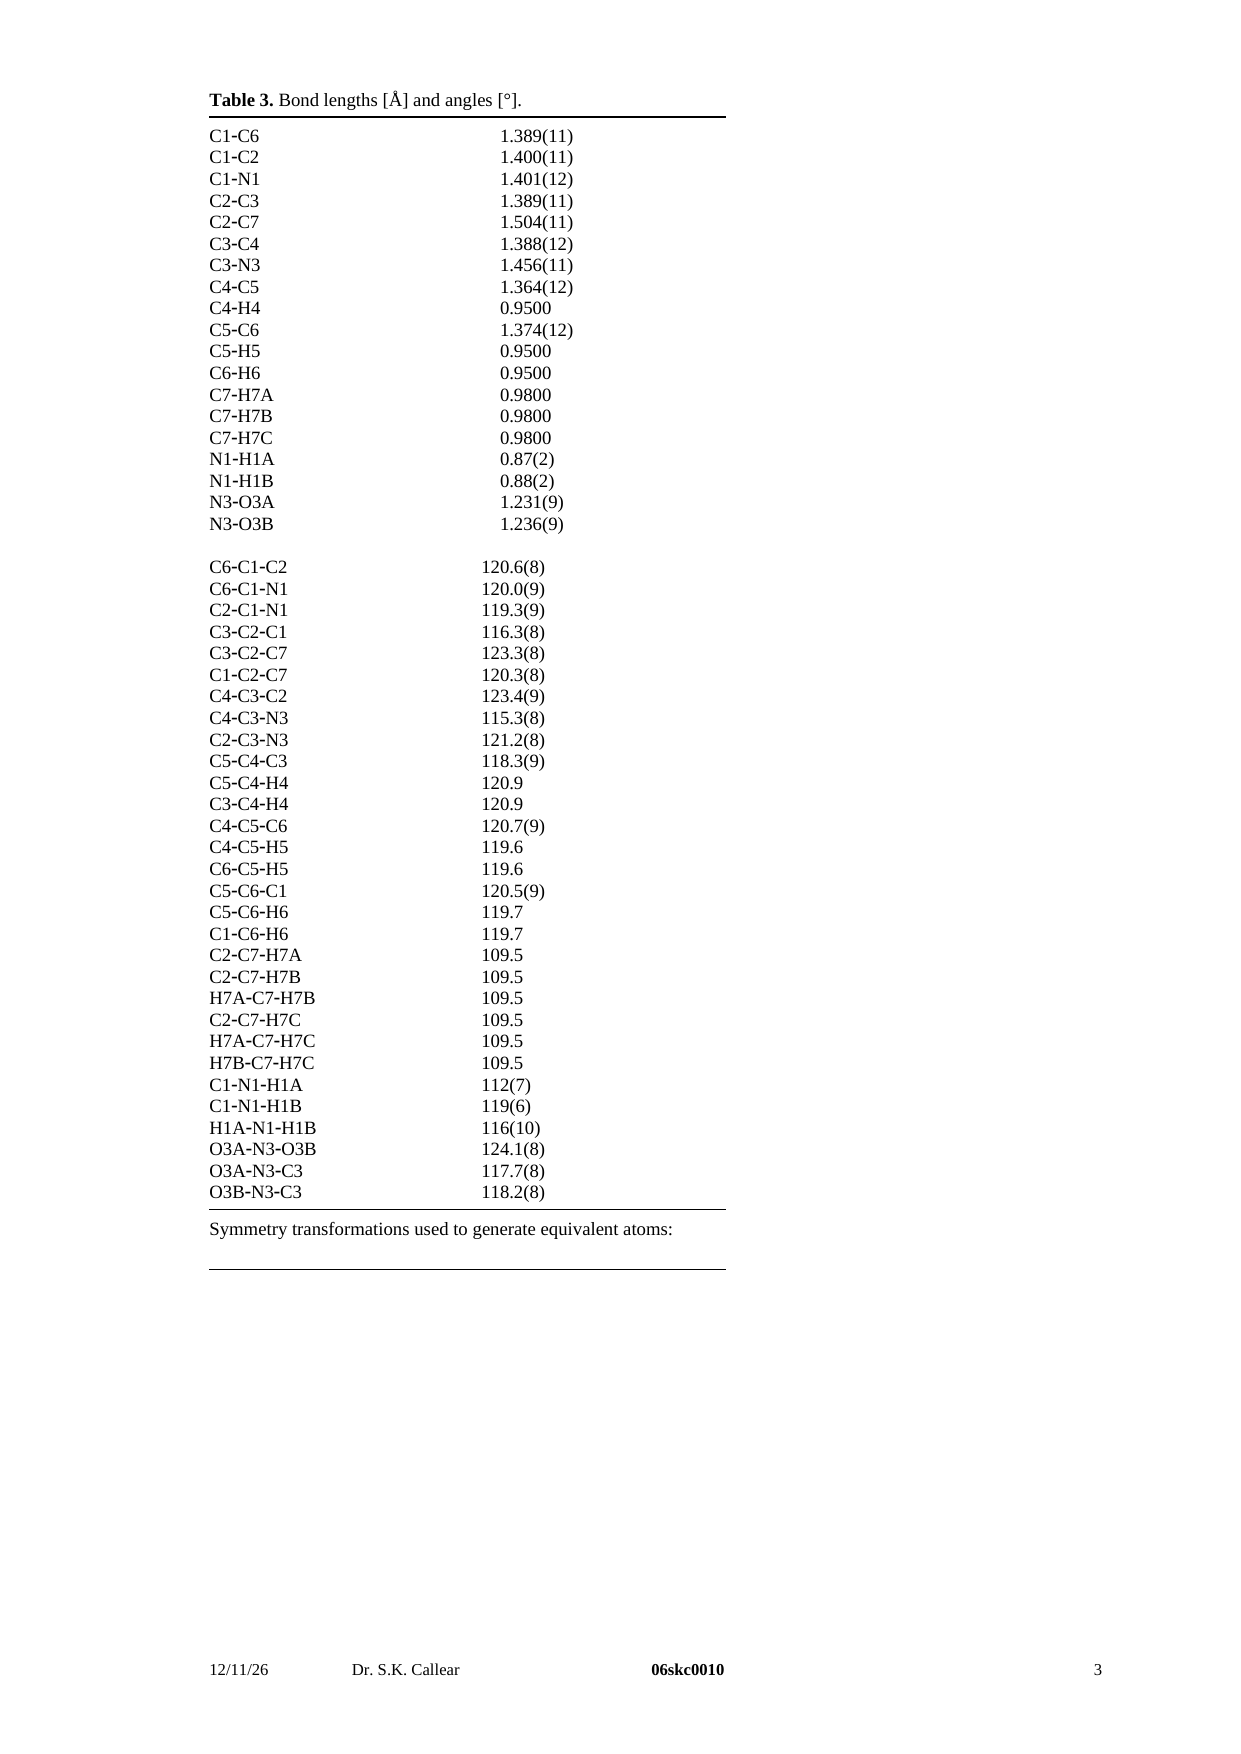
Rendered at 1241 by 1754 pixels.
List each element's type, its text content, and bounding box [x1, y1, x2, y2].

text C7H7B 0.9800 [209, 405, 1102, 427]
text C2C7H7C 109.5 [209, 1009, 1102, 1030]
text C2C1N1 119.3(9) [209, 599, 1102, 621]
text O3AN3O3B 124.1(8) [209, 1138, 1102, 1160]
text C7H7A 0.9800 [209, 383, 1102, 405]
text C1C2 1.400(11) [209, 146, 1102, 168]
text C3C4 1.388(12) [209, 233, 1102, 254]
text H7AC7H7B 109.5 [209, 987, 1102, 1009]
text C3C4H4 120.9 [209, 793, 1102, 815]
text C1N1H1B 119(6) [209, 1095, 1102, 1117]
text C4C3C2 123.4(9) [209, 685, 1102, 707]
text N1H1A 0.87(2) [209, 448, 1102, 470]
text C3C2C1 116.3(8) [209, 621, 1102, 642]
text C1N1 1.401(12) [209, 168, 1102, 189]
table_header [209, 1203, 726, 1209]
table_header [209, 110, 726, 116]
text C5C6 1.374(12) [209, 319, 1102, 340]
text C6C1N1 120.0(9) [209, 578, 1102, 599]
text O3AN3C3 117.7(8) [209, 1160, 1102, 1181]
text Symmetry transformations used to generate equivalent atoms: [209, 1217, 1102, 1239]
text Table 3. Bond lengths [Å] and angles [°]. [209, 89, 1102, 110]
text H7BC7H7C 109.5 [209, 1052, 1102, 1073]
text C6C1C2 120.6(8) [209, 556, 1102, 578]
text C5C6H6 119.7 [209, 901, 1102, 923]
text C2C7H7A 109.5 [209, 944, 1102, 966]
text C3C2C7 123.3(8) [209, 642, 1102, 664]
text H1AN1H1B 116(10) [209, 1117, 1102, 1138]
text C4C5 1.364(12) [209, 276, 1102, 297]
text N1H1B 0.88(2) [209, 470, 1102, 491]
text C6C5H5 119.6 [209, 858, 1102, 879]
text C2C3N3 121.2(8) [209, 728, 1102, 750]
text C2C7H7B 109.5 [209, 966, 1102, 987]
text N3O3B 1.236(9) [209, 513, 1102, 534]
text C4H4 0.9500 [209, 297, 1102, 319]
text H7AC7H7C 109.5 [209, 1030, 1102, 1052]
text C7H7C 0.9800 [209, 427, 1102, 448]
text C5C4C3 118.3(9) [209, 750, 1102, 772]
text C5H5 0.9500 [209, 340, 1102, 362]
text C6H6 0.9500 [209, 362, 1102, 383]
text C2C3 1.389(11) [209, 189, 1102, 211]
text C1C2C7 120.3(8) [209, 664, 1102, 685]
text C3N3 1.456(11) [209, 254, 1102, 276]
text C5C4H4 120.9 [209, 772, 1102, 793]
text N3O3A 1.231(9) [209, 491, 1102, 513]
table_header [209, 1263, 726, 1269]
text C2C7 1.504(11) [209, 211, 1102, 233]
text C4C5C6 120.7(9) [209, 815, 1102, 836]
text C4C5H5 119.6 [209, 836, 1102, 858]
text C1C6 1.389(11) [209, 125, 1102, 146]
text C1C6H6 119.7 [209, 923, 1102, 944]
text O3BN3C3 118.2(8) [209, 1181, 1102, 1203]
text C1N1H1A 112(7) [209, 1073, 1102, 1095]
text C4C3N3 115.3(8) [209, 707, 1102, 728]
text C5C6C1 120.5(9) [209, 879, 1102, 901]
